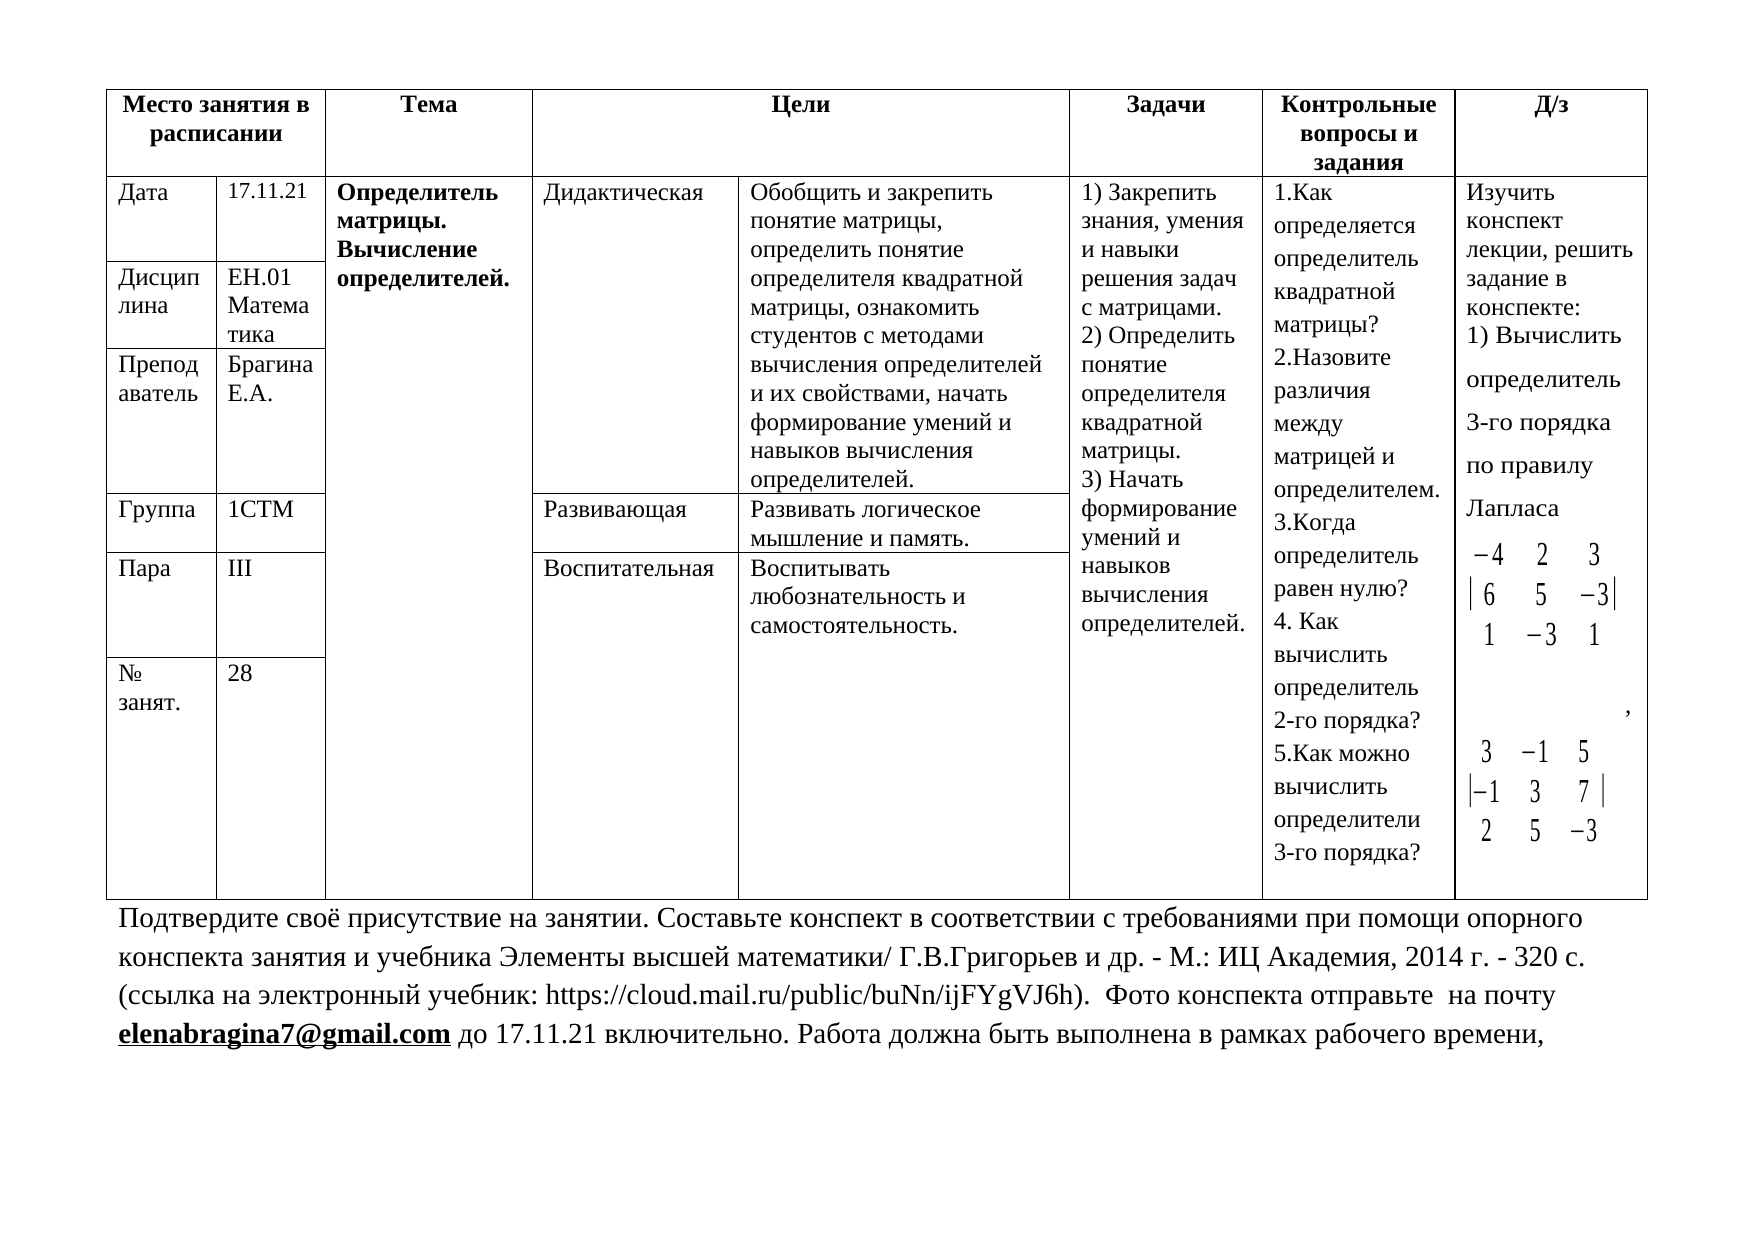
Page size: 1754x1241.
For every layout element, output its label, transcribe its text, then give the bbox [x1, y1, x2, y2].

table_header Тема [326, 90, 532, 176]
table_cell III [217, 553, 325, 657]
table_cell Воспитательная [533, 553, 738, 899]
table_cell Пара [107, 553, 216, 657]
table_cell Развивать логическое мышление и память. [739, 494, 1069, 552]
table_cell Развивающая [533, 494, 738, 552]
table_cell Определитель матрицы. Вычисление определителей. [326, 177, 532, 899]
table_cell 1) Закрепить знания, умения и навыки решения задач с матрицами. 2) Определить понятие определителя квадратной матрицы. 3) Начать формирование умений и навыков вычисления определителей. [1070, 177, 1262, 899]
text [118, 900, 1636, 1049]
table_header Задачи [1070, 90, 1262, 176]
table_cell Изучить конспект лекции, решить задание в конспекте: 1) Вычислить определитель 3-го порядка по правилу Лапласа , [1456, 177, 1647, 899]
table_cell Группа [107, 494, 216, 552]
table_cell 28 [217, 658, 325, 899]
table_cell Преподаватель [107, 349, 216, 493]
table_cell № занят. [107, 658, 216, 899]
table_header Место занятия в расписании [107, 90, 325, 176]
table_header Контрольные вопросы и задания [1263, 90, 1454, 176]
table_header Д/з [1456, 90, 1647, 176]
table_header Цели [533, 90, 1069, 176]
table_cell ЕН.01Математика [217, 262, 325, 348]
table_cell Дидактическая [533, 177, 738, 493]
table_cell Брагина Е.А. [217, 349, 325, 493]
table_cell Воспитывать любознательность и самостоятельность. [739, 553, 1069, 899]
table_cell Дисциплина [107, 262, 216, 348]
table_cell Обобщить и закрепить понятие матрицы, определить понятие определителя квадратной матрицы, ознакомить студентов с методами вычисления определителей и их свойствами, начать формирование умений и навыков вычисления определителей. [739, 177, 1069, 493]
table_cell 1СТМ [217, 494, 325, 552]
table_cell 17.11.21 [217, 177, 325, 261]
table_cell Дата [107, 177, 216, 261]
